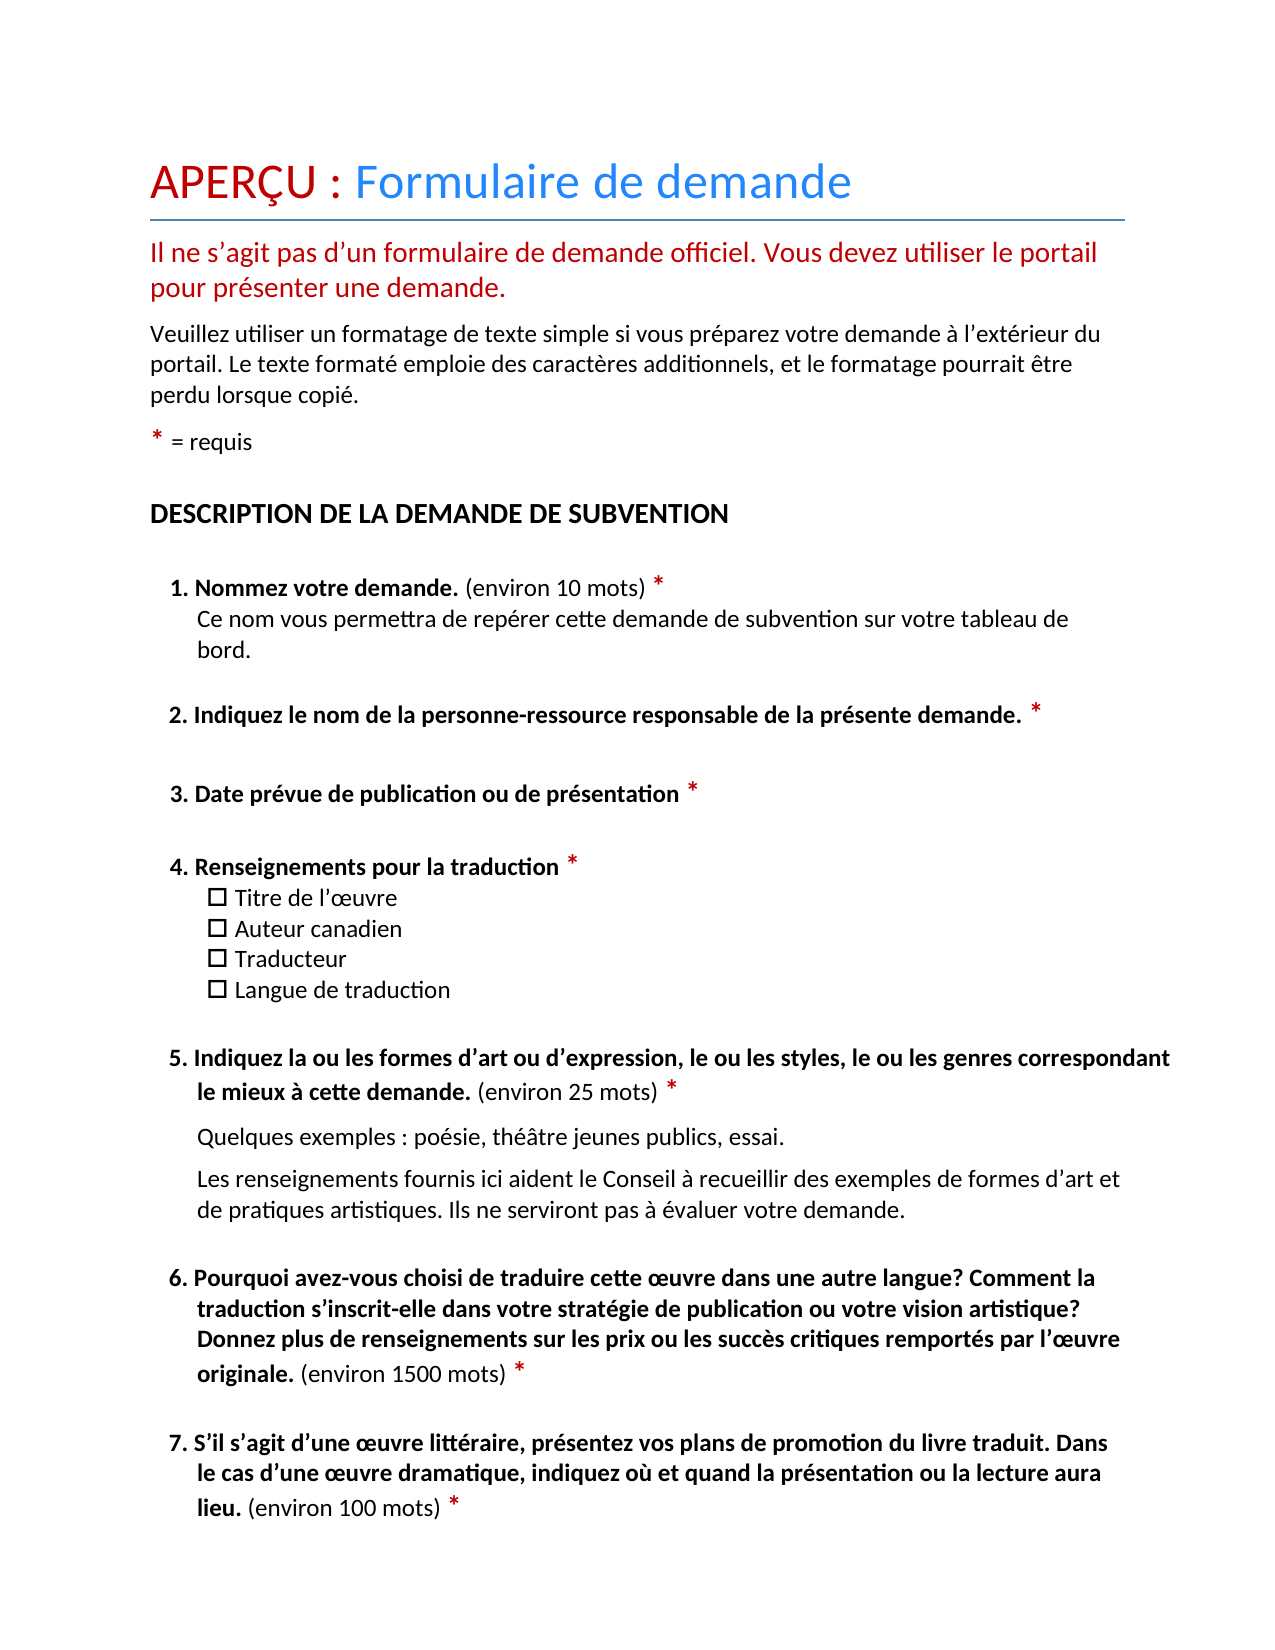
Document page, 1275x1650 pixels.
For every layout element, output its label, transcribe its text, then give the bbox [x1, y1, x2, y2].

list Auteur canadien [206, 913, 1172, 943]
list Pourquoi avez-vous choisi de traduire cette œuvre dans une autre langue? Comment la traduction s’inscrit-elle dans votre stratégie de publication ou votre vision artistique? Donnez plus de renseignements sur les prix ou les succès critiques remportés par l’œuvre originale. (environ 1500 mots) * [169, 1262, 1125, 1389]
list Quelques exemples : poésie, théâtre jeunes publics, essai. [197, 1121, 1125, 1151]
text APERÇU : Formulaire de demande [150, 150, 1125, 219]
list Langue de traduction [206, 974, 1172, 1004]
list Date prévue de publication ou de présentation * [169, 774, 1171, 809]
text Il ne s’agit pas d’un formulaire de demande officiel. Vous devez utiliser le portail pour présenter une demande. [150, 234, 1125, 305]
list Renseignements pour la traduction * [169, 847, 1171, 882]
text * = requis [150, 422, 1125, 457]
list Indiquez le nom de la personne-ressource responsable de la présente demande. * [169, 695, 1125, 731]
list Les renseignements fournis ici aident le Conseil à recueillir des exemples de formes d’art et de pratiques artistiques. Ils ne serviront pas à évaluer votre demande. [197, 1164, 1125, 1225]
list Traducteur [206, 943, 1172, 974]
list Nommez votre demande. (environ 10 mots) * [169, 568, 1125, 604]
subtitle DESCRIPTION DE LA DEMANDE DE SUBVENTION [150, 495, 1125, 531]
text Veuillez utiliser un formatage de texte simple si vous préparez votre demande à l’extérieur du portail. Le texte formaté emploie des caractères additionnels, et le formatage pourrait être perdu lorsque copié. [150, 318, 1125, 409]
list Indiquez la ou les formes d’art ou d’expression, le ou les styles, le ou les genres correspondant le mieux à cette demande. (environ 25 mots) * [169, 1042, 1191, 1108]
list S’il s’agit d’une œuvre littéraire, présentez vos plans de promotion du livre traduit. Dans le cas d’une œuvre dramatique, indiquez où et quand la présentation ou la lecture aura lieu. (environ 100 mots) * [169, 1427, 1125, 1523]
list Titre de l’œuvre [206, 882, 1172, 913]
list Ce nom vous permettra de repérer cette demande de subvention sur votre tableau de bord. [197, 604, 1125, 665]
